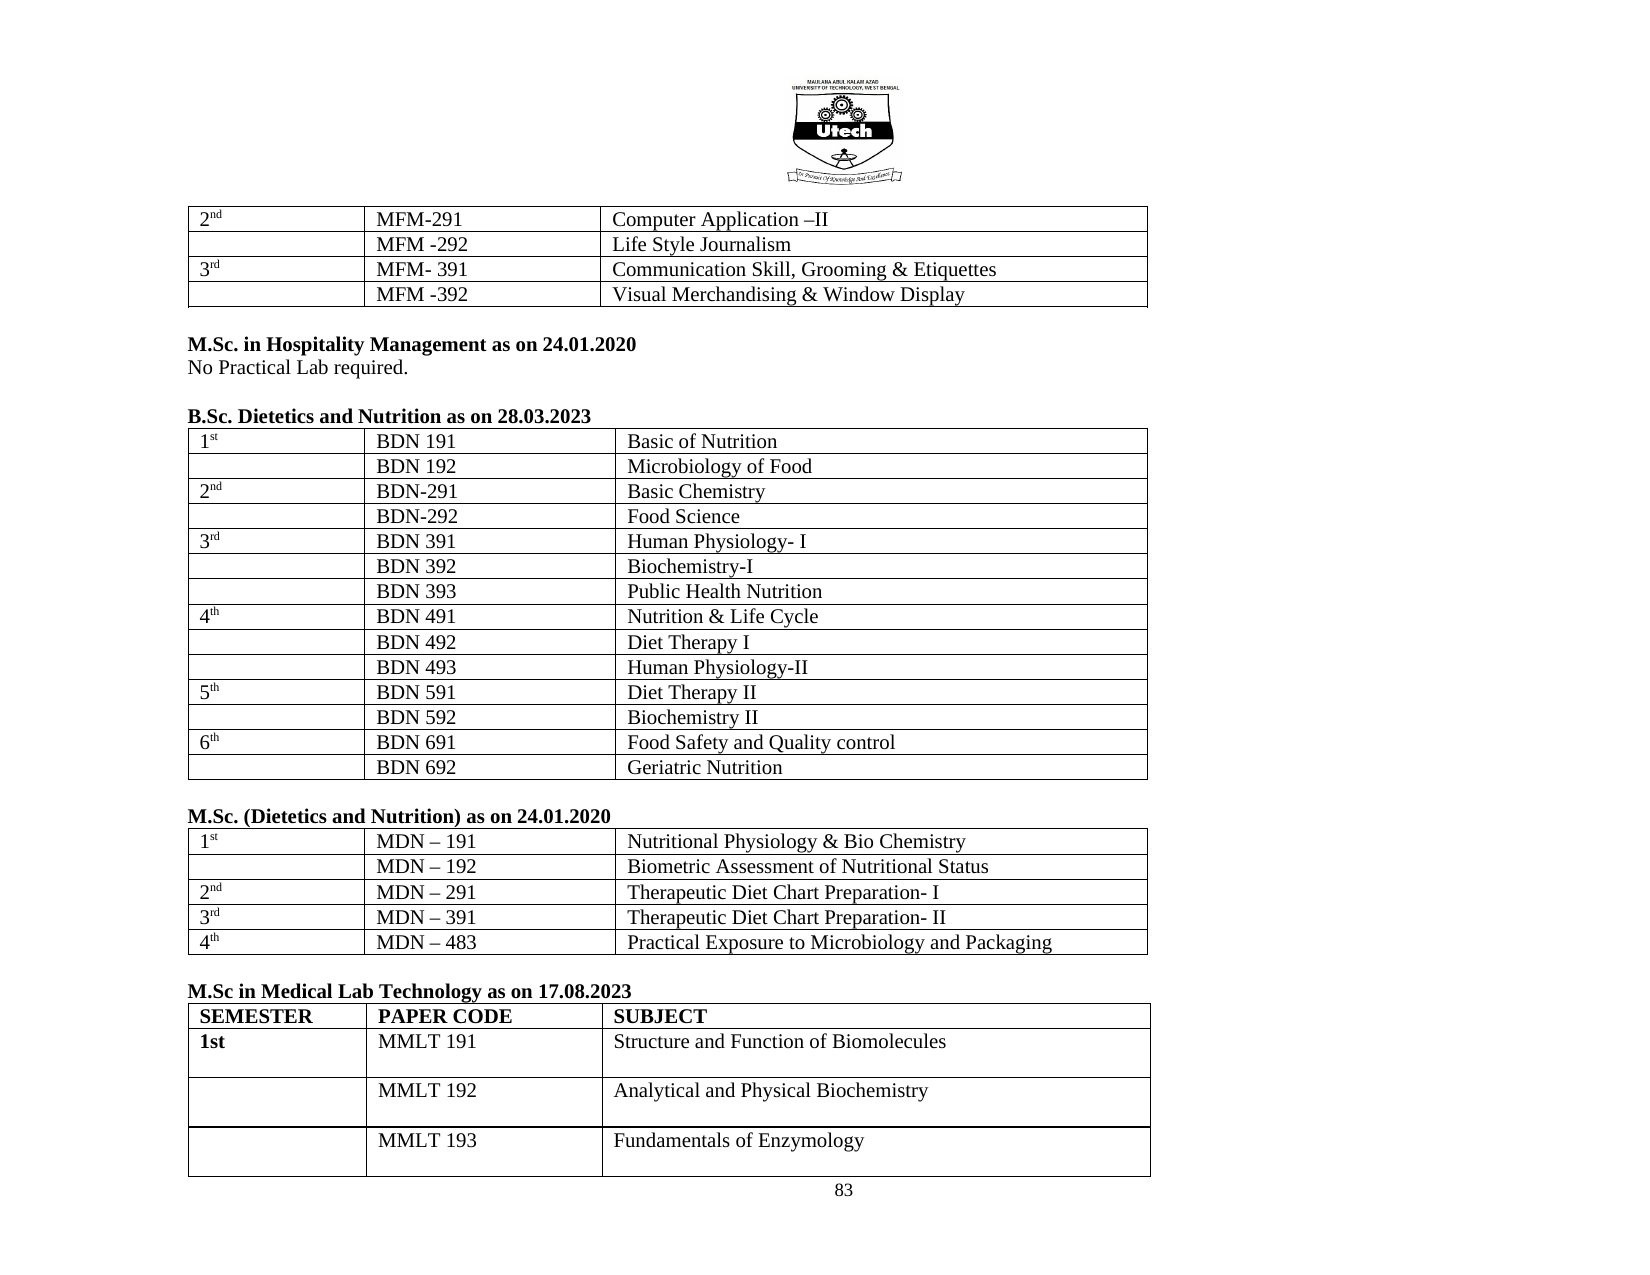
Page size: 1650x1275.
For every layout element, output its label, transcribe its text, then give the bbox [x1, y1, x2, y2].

picture [784, 75, 904, 185]
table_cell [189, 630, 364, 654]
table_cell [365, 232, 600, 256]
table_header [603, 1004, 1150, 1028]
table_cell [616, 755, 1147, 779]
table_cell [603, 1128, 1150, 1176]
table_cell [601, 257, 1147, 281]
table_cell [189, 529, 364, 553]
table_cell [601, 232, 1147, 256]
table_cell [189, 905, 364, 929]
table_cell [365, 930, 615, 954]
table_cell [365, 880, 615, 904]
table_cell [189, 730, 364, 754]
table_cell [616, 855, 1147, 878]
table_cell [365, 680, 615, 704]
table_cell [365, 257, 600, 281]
text M.Sc. in Hospitality Management as on 24.01.2020 [187, 331, 1500, 356]
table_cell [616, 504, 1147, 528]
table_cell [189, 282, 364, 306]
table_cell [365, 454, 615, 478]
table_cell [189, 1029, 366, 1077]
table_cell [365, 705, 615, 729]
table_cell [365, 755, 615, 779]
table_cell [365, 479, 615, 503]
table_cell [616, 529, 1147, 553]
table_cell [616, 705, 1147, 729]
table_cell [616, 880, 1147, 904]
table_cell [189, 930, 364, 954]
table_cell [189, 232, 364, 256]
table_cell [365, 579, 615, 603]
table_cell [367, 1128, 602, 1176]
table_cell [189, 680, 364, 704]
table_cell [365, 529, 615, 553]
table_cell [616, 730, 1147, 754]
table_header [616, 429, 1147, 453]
text B.Sc. Dietetics and Nutrition as on 28.03.2023 [187, 404, 1500, 428]
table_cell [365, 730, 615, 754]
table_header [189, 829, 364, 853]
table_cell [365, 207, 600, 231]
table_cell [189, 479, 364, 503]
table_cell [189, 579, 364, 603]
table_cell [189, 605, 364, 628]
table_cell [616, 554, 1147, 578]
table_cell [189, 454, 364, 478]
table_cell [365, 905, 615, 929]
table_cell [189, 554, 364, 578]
text No Practical Lab required. [187, 356, 1500, 379]
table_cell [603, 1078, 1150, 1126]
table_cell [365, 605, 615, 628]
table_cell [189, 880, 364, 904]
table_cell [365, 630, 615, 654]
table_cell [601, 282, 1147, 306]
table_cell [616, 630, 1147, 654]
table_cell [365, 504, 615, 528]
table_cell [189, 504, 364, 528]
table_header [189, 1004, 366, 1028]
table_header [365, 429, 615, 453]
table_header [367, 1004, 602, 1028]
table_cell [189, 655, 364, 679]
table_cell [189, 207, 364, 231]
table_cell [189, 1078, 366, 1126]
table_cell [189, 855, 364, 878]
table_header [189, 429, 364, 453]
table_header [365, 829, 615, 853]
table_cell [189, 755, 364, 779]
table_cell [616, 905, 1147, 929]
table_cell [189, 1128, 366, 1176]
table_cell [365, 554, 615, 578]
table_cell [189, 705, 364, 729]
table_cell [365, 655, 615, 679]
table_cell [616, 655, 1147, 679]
text M.Sc. (Dietetics and Nutrition) as on 24.01.2020 [187, 804, 1500, 828]
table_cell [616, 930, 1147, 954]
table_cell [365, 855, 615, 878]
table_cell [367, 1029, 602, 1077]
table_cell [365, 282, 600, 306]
text M.Sc in Medical Lab Technology as on 17.08.2023 [187, 979, 1500, 1003]
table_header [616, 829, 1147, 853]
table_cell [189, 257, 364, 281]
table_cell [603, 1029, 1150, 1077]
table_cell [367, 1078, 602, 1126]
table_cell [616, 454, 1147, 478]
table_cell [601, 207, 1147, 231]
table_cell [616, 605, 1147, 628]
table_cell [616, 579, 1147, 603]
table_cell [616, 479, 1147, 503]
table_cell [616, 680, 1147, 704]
